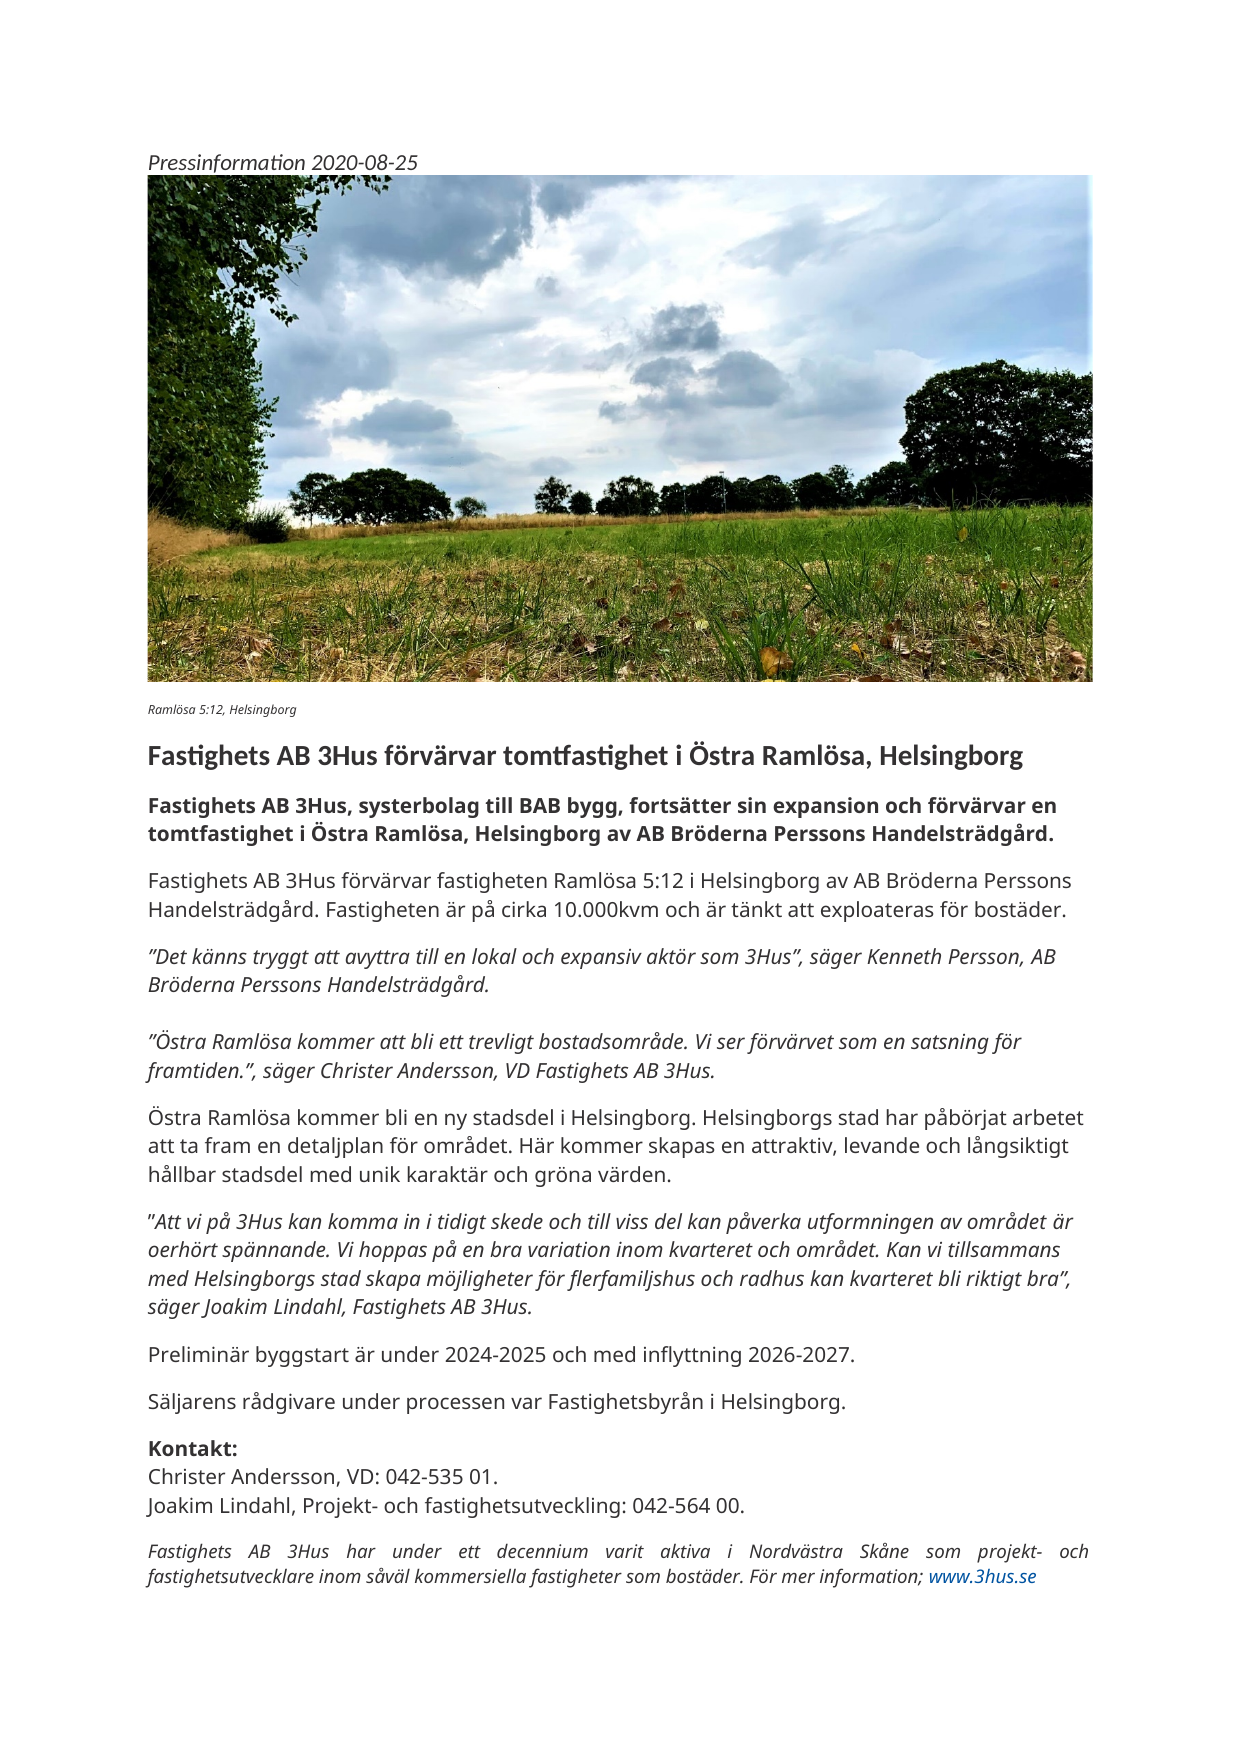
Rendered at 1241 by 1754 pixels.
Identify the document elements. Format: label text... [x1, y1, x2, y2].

text Fastighets AB 3Hus förvärvar tomtfastighet i Östra Ramlösa, Helsingborg [148, 737, 1093, 772]
text Fastighets AB 3Hus, systerbolag till BAB bygg, fortsätter sin expansion och förvärvar en tomtfastighet i Östra Ramlösa, Helsingborg av AB Bröderna Perssons Handelsträdgård. [148, 791, 1093, 848]
text Preliminär byggstart är under 2024-2025 och med inflyttning 2026-2027. [148, 1340, 1093, 1368]
text ”Att vi på 3Hus kan komma in i tidigt skede och till viss del kan påverka utformningen av området är oerhört spännande. Vi hoppas på en bra variation inom kvarteret och området. Kan vi tillsammans med Helsingborgs stad skapa möjligheter för flerfamiljshus och radhus kan kvarteret bli riktigt bra”, säger Joakim Lindahl, Fastighets AB 3Hus. [148, 1207, 1093, 1321]
text ”Det känns tryggt att avyttra till en lokal och expansiv aktör som 3Hus”, säger Kenneth Persson, AB Bröderna Perssons Handelsträdgård. ”Östra Ramlösa kommer att bli ett trevligt bostadsområde. Vi ser förvärvet som en satsning för framtiden.”, säger Christer Andersson, VD Fastighets AB 3Hus. [148, 942, 1093, 1084]
text Ramlösa 5:12, Helsingborg [148, 701, 1093, 718]
text Pressinformation 2020-08-25 [148, 148, 1093, 175]
text Fastighets AB 3Hus förvärvar fastigheten Ramlösa 5:12 i Helsingborg av AB Bröderna Perssons Handelsträdgård. Fastigheten är på cirka 10.000kvm och är tänkt att exploateras för bostäder. [148, 867, 1093, 923]
text Östra Ramlösa kommer bli en ny stadsdel i Helsingborg. Helsingborgs stad har påbörjat arbetet att ta fram en detaljplan för området. Här kommer skapas en attraktiv, levande och långsiktigt hållbar stadsdel med unik karaktär och gröna värden. [148, 1103, 1093, 1188]
picture [147, 175, 1093, 682]
text Säljarens rådgivare under processen var Fastighetsbyrån i Helsingborg. [148, 1387, 1093, 1415]
text Fastighets AB 3Hus har under ett decennium varit aktiva i Nordvästra Skåne som projekt- och fastighetsutvecklare inom såväl kommersiella fastigheter som bostäder. För mer information; www.3hus.se [148, 1538, 1093, 1589]
text Kontakt: Christer Andersson, VD: 042-535 01. Joakim Lindahl, Projekt- och fastighetsutveckling: 042-564 00. [148, 1434, 1093, 1519]
